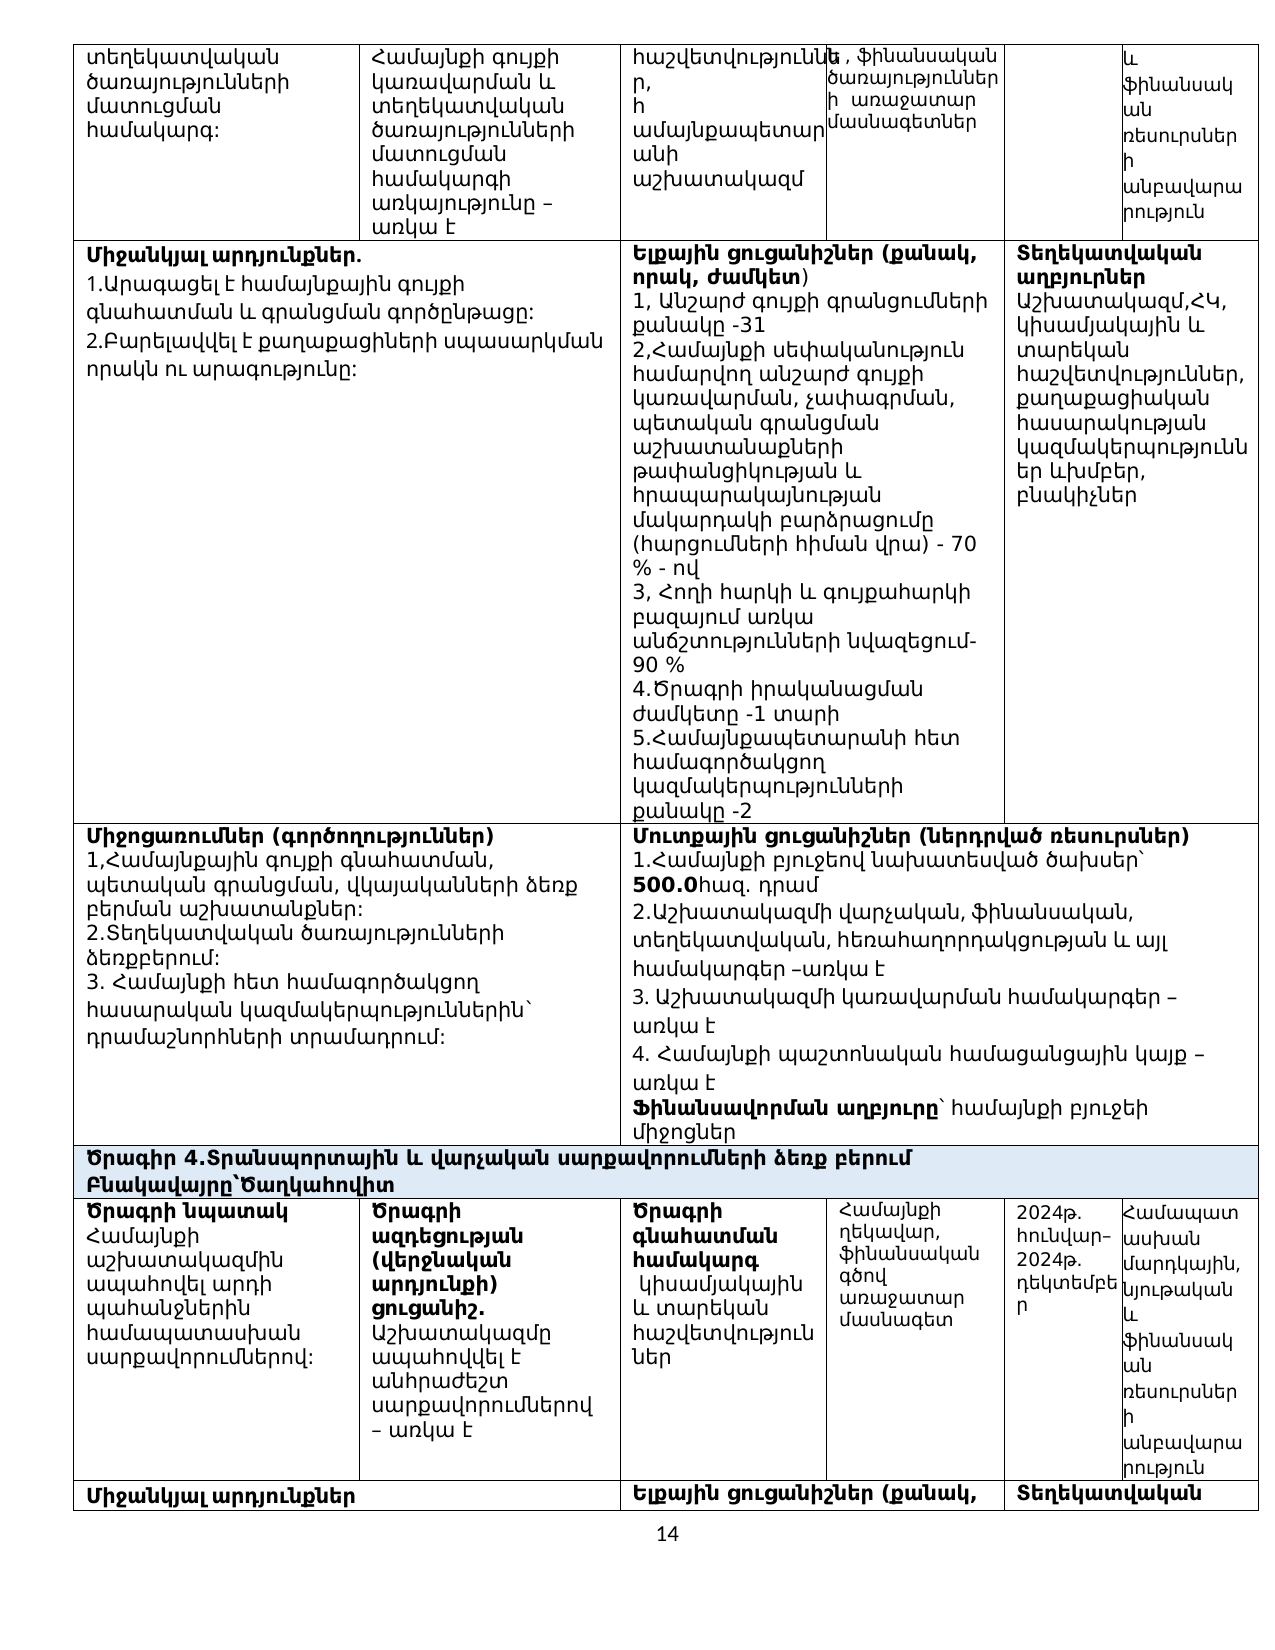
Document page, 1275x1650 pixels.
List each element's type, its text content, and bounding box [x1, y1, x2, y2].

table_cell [360, 45, 620, 239]
table_cell Ծրագրի նպատակ Համայնքի աշխատակազմին ապահովել արդի պահանջներին համապատասխան սարքավորումներով: [74, 1199, 359, 1480]
table_cell Համապատասխան մարդկային, նյութական և ֆինանսական ռեսուրսների անբավարարություն [1123, 1199, 1258, 1480]
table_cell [1005, 45, 1122, 239]
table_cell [1123, 45, 1258, 239]
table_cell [621, 1481, 1004, 1509]
table_cell Մուտքային ցուցանիշներ (ներդրված ռեսուրսներ) 1.Համայնքի բյուջեով նախատեսված ծախսեր՝ 500.0հազ. դրամ 2.Աշխատակազմի վարչական, ֆինանսական, տեղեկատվական, հեռահաղորդակցության և այլ համակարգեր –առկա է 3. Աշխատակազմի կառավարման համակարգեր – առկա է 4. Համայնքի պաշտոնական համացանցային կայք – առկա է Ֆինանսավորման աղբյուրը՝ համայնքի բյուջեի միջոցներ [621, 824, 1258, 1144]
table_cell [74, 1481, 620, 1509]
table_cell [74, 45, 359, 239]
table_cell Ծրագիր 4.Տրանսպորտային և վարչական սարքավորումների ձեռք բերում Բնակավայրը՝Ծաղկահովիտ [74, 1146, 1258, 1198]
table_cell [1005, 1481, 1258, 1509]
table_cell Ծրագրի գնահատման համակարգ կիսամյակային և տարեկան հաշվետվություններ [621, 1199, 826, 1480]
table_cell Համայնքի ղեկավար, ֆինանսական գծով առաջատար մասնագետ [827, 1199, 1004, 1480]
table_cell Միջանկյալ արդյունքներ. 1.Արագացել է համայնքային գույքի գնահատման և գրանցման գործընթացը: 2.Բարելավվել է քաղաքացիների սպասարկման որակն ու արագությունը: [74, 241, 620, 823]
table_cell Ելքային ցուցանիշներ (քանակ, որակ, ժամկետ) 1, Անշարժ գույքի գրանցումների քանակը -31 2,Համայնքի սեփականություն համարվող անշարժ գույքի կառավարման, չափագրման, պետական գրանցման աշխատանաքների թափանցիկության և հրապարակայնության մակարդակի բարձրացումը (հարցումների հիման վրա) - 70 % - ով 3, Հողի հարկի և գույքահարկի բազայում առկա անճշտությունների նվազեցում- 90 % 4.Ծրագրի իրականացման ժամկետը -1 տարի 5.Համայնքապետարանի հետ համագործակցող կազմակերպությունների քանակը -2 [621, 241, 1004, 823]
table_cell Միջոցառումներ (գործողություններ) 1,Համայնքային գույքի գնահատման, պետական գրանցման, վկայականների ձեռք բերման աշխատանքներ: 2.Տեղեկատվական ծառայությունների ձեռքբերում: 3. Համայնքի հետ համագործակցող հասարական կազմակերպություններին` դրամաշնորհների տրամադրում: [74, 824, 620, 1144]
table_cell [827, 45, 1004, 239]
table_cell Ծրագրի ազդեցության (վերջնական արդյունքի) ցուցանիշ. Աշխատակազմը ապահովվել է անհրաժեշտ սարքավորումներով – առկա է [360, 1199, 620, 1480]
table_cell Տեղեկատվական աղբյուրներ Աշխատակազմ,ՀԿ, կիսամյակային և տարեկան հաշվետվություններ, քաղաքացիական հասարակության կազմակերպություններ ևխմբեր, բնակիչներ [1005, 241, 1258, 823]
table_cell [621, 45, 826, 239]
table_cell 2024թ. հունվար– 2024թ. դեկտեմբեր [1005, 1199, 1122, 1480]
